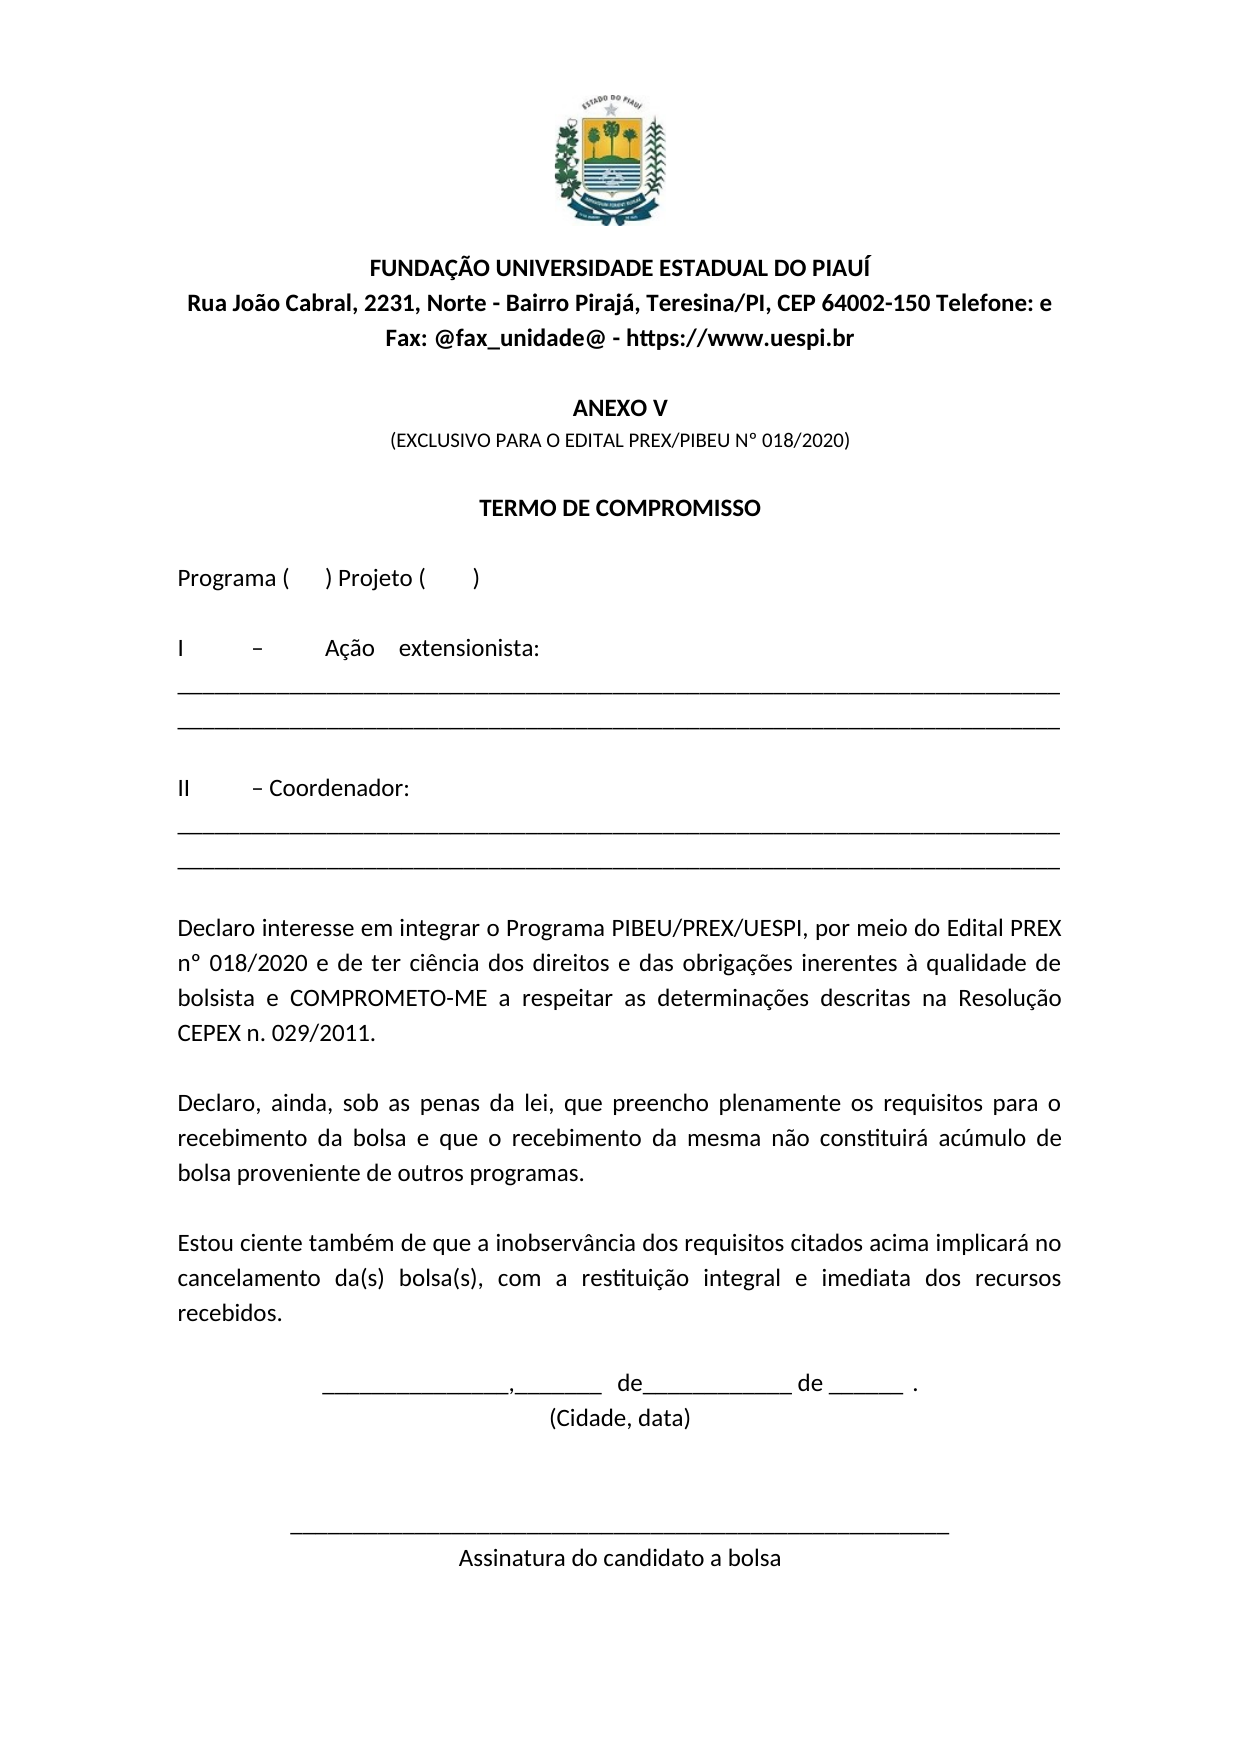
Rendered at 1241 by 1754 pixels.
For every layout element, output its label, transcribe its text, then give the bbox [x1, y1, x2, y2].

text Rua João Cabral, 2231, Norte - Bairro Pirajá, Teresina/PI, CEP 64002-150 Telefone: e Fax: @fax_unidade@ - https://www.uespi.br [177, 288, 1063, 353]
text Declaro, ainda, sob as penas da lei, que preencho plenamente os requisitos para o recebimento da bolsa e que o recebimento da mesma não constituirá acúmulo de bolsa proveniente de outros programas. [177, 1087, 1063, 1187]
text TERMO DE COMPROMISSO [177, 492, 1063, 522]
text Assinatura do candidato a bolsa [177, 1542, 1063, 1572]
text _______________,_______ de____________ de ______ . [177, 1367, 1063, 1397]
text Estou ciente também de que a inobservância dos requisitos citados acima implicará no cancelamento da(s) bolsa(s), com a restituição integral e imediata dos recursos recebidos. [177, 1227, 1063, 1327]
text Declaro interesse em integrar o Programa PIBEU/PREX/UESPI, por meio do Edital PREX nº 018/2020 e de ter ciência dos direitos e das obrigações inerentes à qualidade de bolsista e COMPROMETO-ME a respeitar as determinações descritas na Resolução CEPEX n. 029/2011. [177, 912, 1063, 1047]
text (EXCLUSIVO PARA O EDITAL PREX/PIBEU Nº 018/2020) [177, 428, 1063, 453]
text Programa ( ) Projeto ( ) [177, 562, 1063, 592]
text II – Coordenador: ______________________________________________________________________________________________________________________________________________ [177, 772, 1063, 872]
text I – Ação extensionista: ______________________________________________________________________________________________________________________________________________ [177, 632, 1063, 732]
picture [553, 95, 666, 224]
text _____________________________________________________ [177, 1507, 1063, 1537]
text (Cidade, data) [177, 1402, 1063, 1432]
text FUNDAÇÃO UNIVERSIDADE ESTADUAL DO PIAUÍ [177, 253, 1063, 283]
text ANEXO V [177, 393, 1063, 423]
